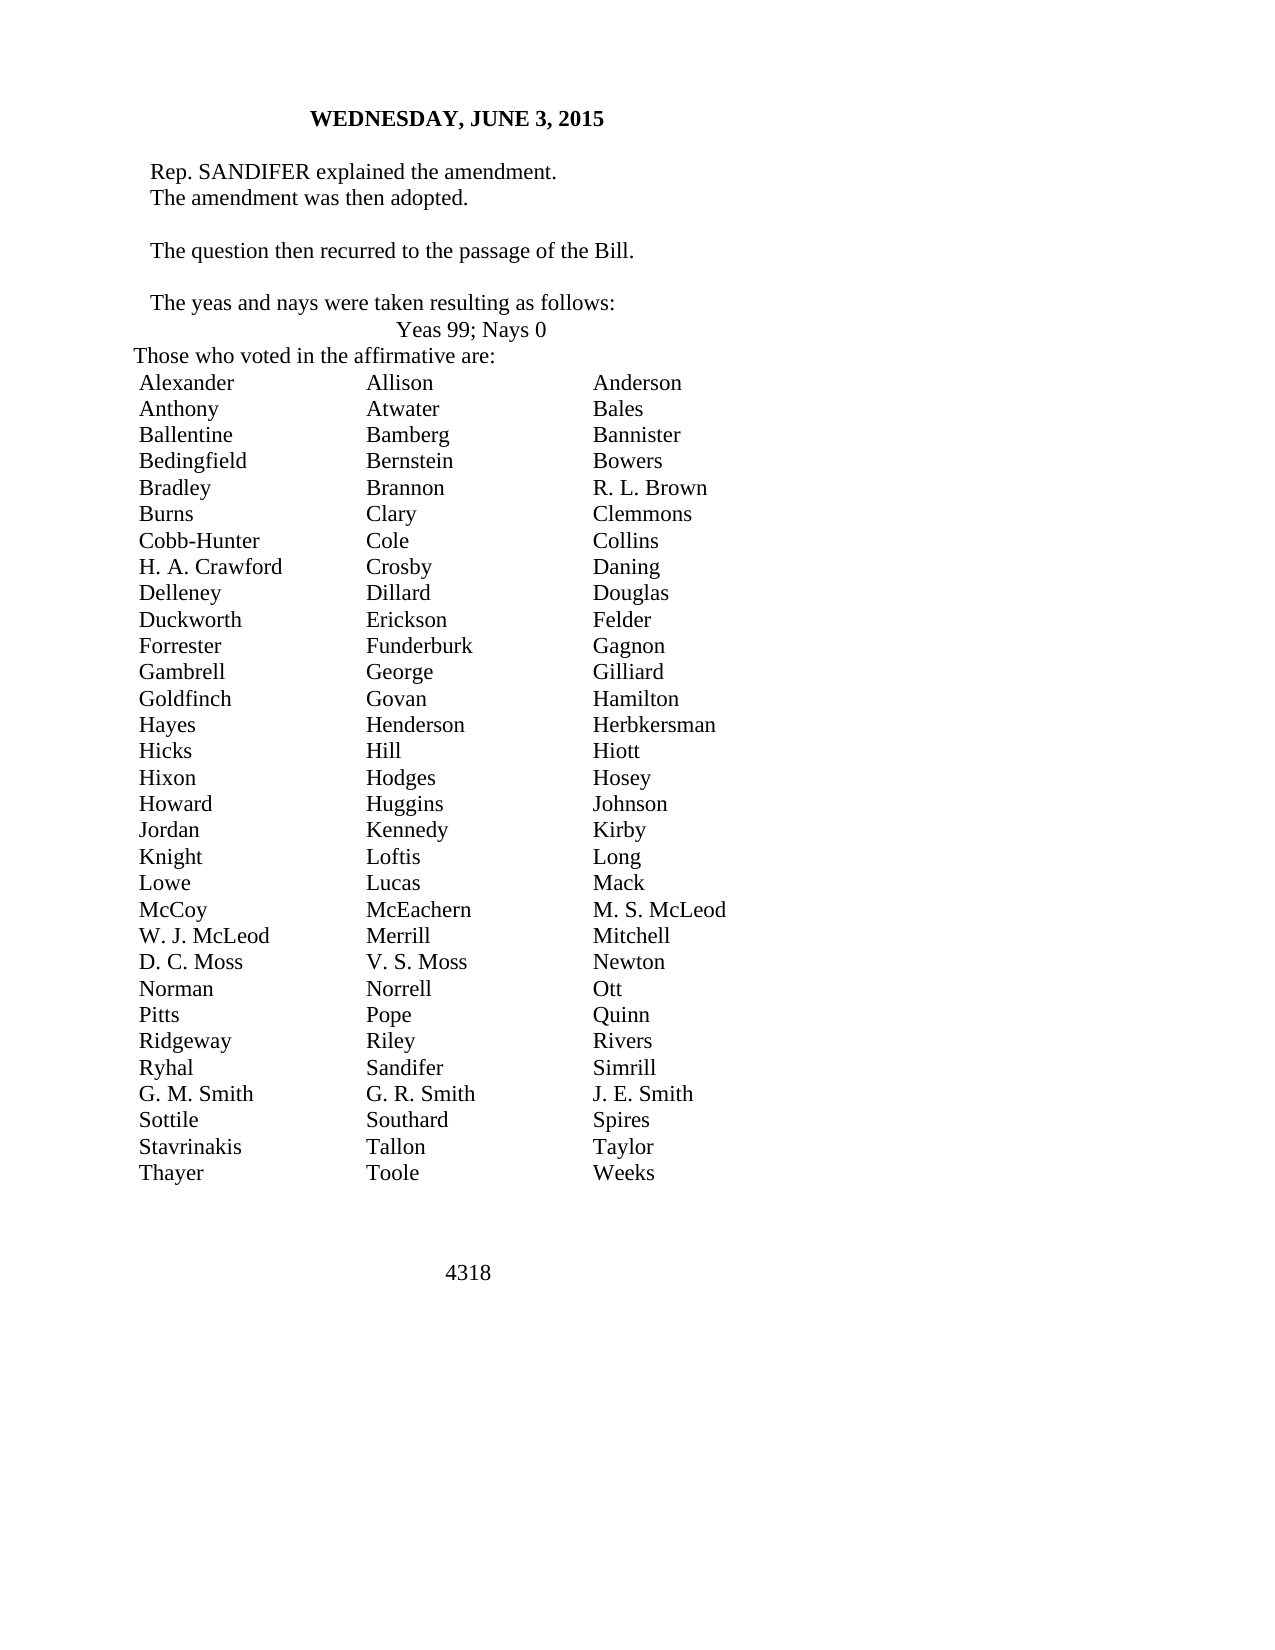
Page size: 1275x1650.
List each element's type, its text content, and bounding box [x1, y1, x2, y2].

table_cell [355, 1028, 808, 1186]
text The question then recurred to the passage of the Bill. [127, 237, 786, 263]
text The amendment was then adopted. [127, 184, 786, 210]
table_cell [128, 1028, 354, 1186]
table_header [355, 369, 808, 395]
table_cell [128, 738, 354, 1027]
text Those who voted in the affirmative are: [127, 342, 786, 368]
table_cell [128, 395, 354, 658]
text Rep. SANDIFER explained the amendment. [127, 158, 786, 184]
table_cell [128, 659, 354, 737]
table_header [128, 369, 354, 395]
text Yeas 99; Nays 0 [127, 316, 786, 342]
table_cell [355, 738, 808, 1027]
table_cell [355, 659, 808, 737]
text The yeas and nays were taken resulting as follows: [127, 289, 786, 316]
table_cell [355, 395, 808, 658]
